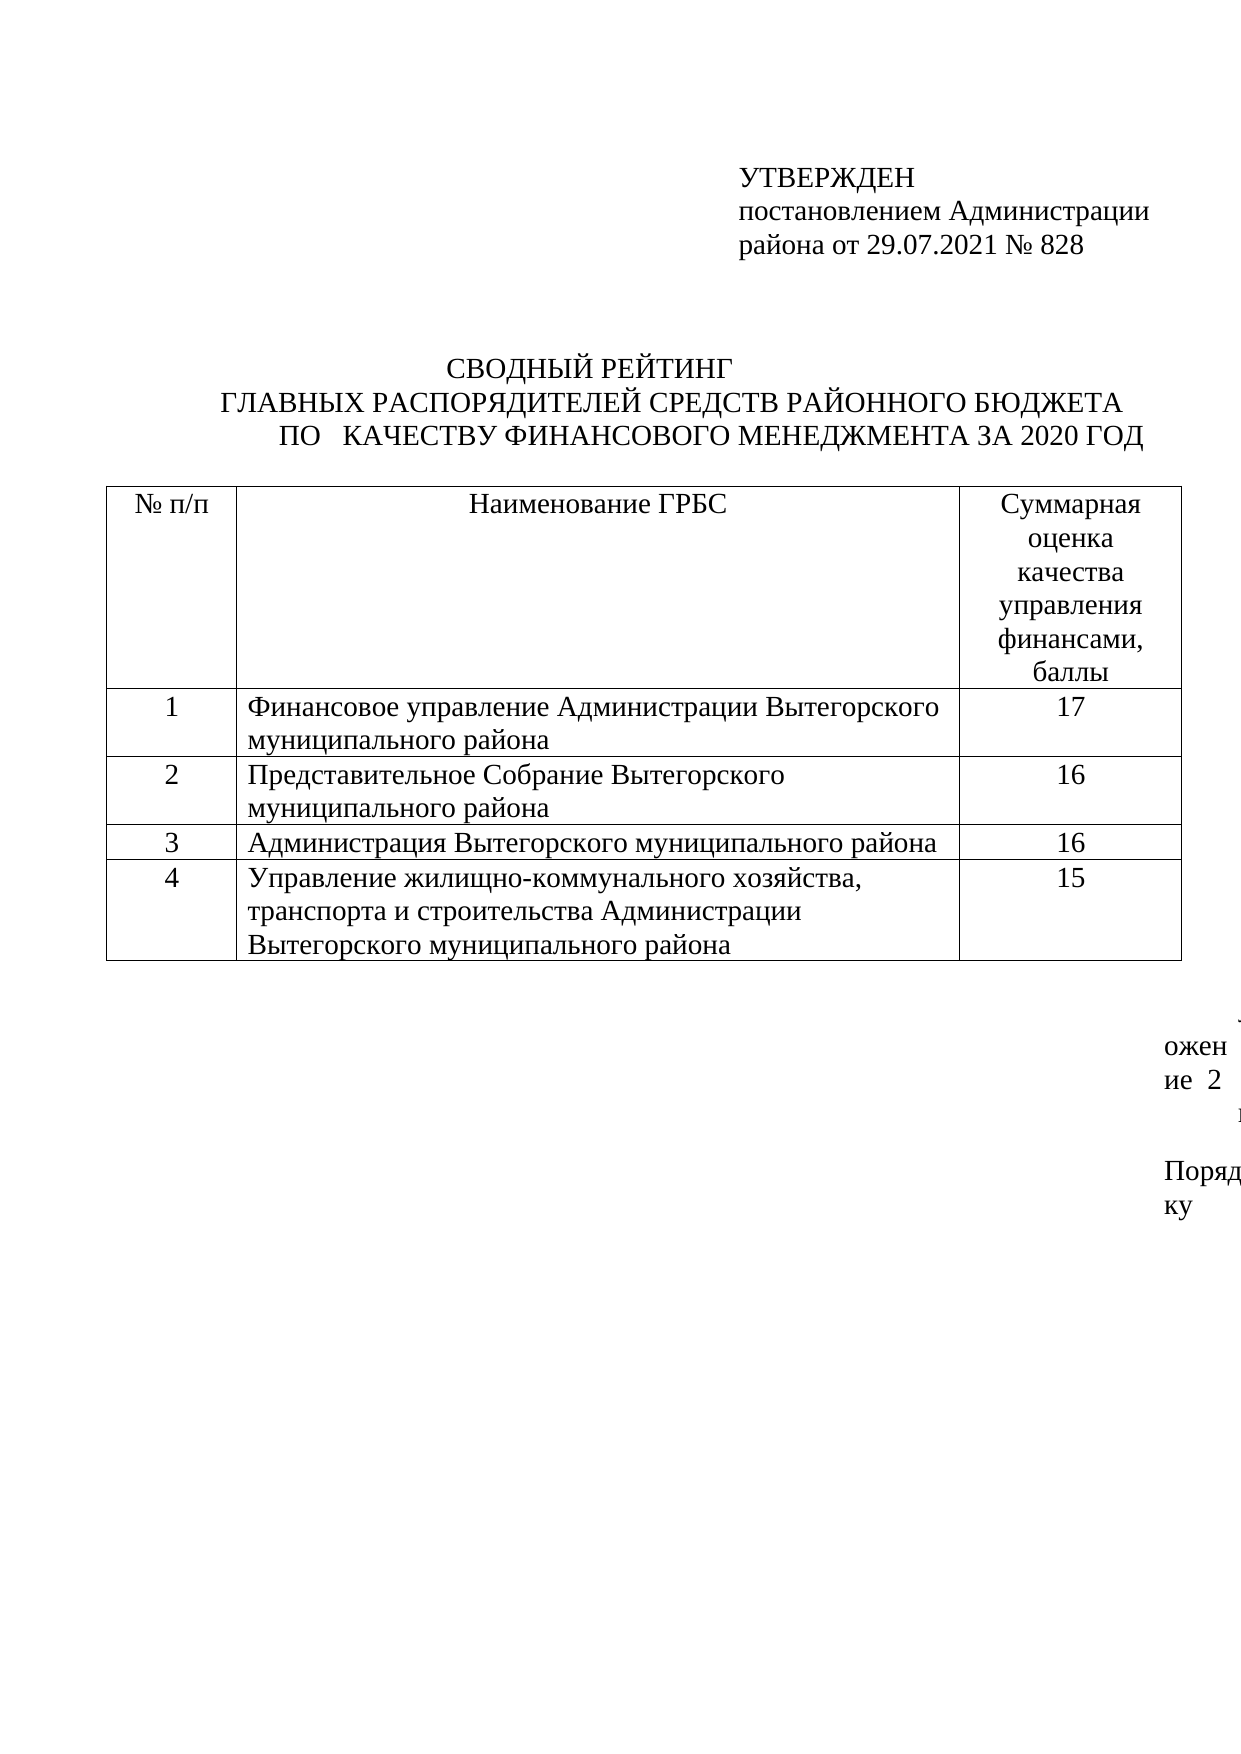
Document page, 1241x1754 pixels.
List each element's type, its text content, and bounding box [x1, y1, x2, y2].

table_cell Представительное Собрание Вытегорского муниципального района [237, 757, 959, 824]
table_cell Администрация Вытегорского муниципального района [237, 825, 959, 859]
table_header Суммарная оценка качества управления финансами, баллы [960, 487, 1181, 688]
text ГЛАВНЫХ РАСПОРЯДИТЕЛЕЙ СРЕДСТВ РАЙОННОГО БЮДЖЕТА [118, 385, 1166, 418]
table_header № п/п [107, 487, 236, 688]
table_cell 1 [107, 689, 236, 756]
text к Порядку [1164, 1096, 1240, 1220]
table_cell Управление жилищно-коммунального хозяйства, транспорта и строительства Администрации Вытегорского муниципального района [237, 860, 959, 960]
table_cell 16 [960, 825, 1181, 859]
table_cell 15 [960, 860, 1181, 960]
table_header Наименование ГРБС [237, 487, 959, 688]
text ПО КАЧЕСТВУ ФИНАНСОВОГО МЕНЕДЖМЕНТА ЗА 2020 ГОД [118, 418, 1166, 452]
text УТВЕРЖДЕН [738, 160, 1166, 193]
table_cell 16 [960, 757, 1181, 824]
table_cell 17 [960, 689, 1181, 756]
table_cell 4 [107, 860, 236, 960]
text постановлением Администрации [738, 193, 1166, 227]
text ложение 2 [1164, 995, 1240, 1096]
text СВОДНЫЙ РЕЙТИНГ [118, 351, 1166, 385]
table_cell Финансовое управление Администрации Вытегорского муниципального района [237, 689, 959, 756]
text района от 29.07.2021 № 828 [738, 227, 1166, 260]
table_cell 3 [107, 825, 236, 859]
table_cell 2 [107, 757, 236, 824]
